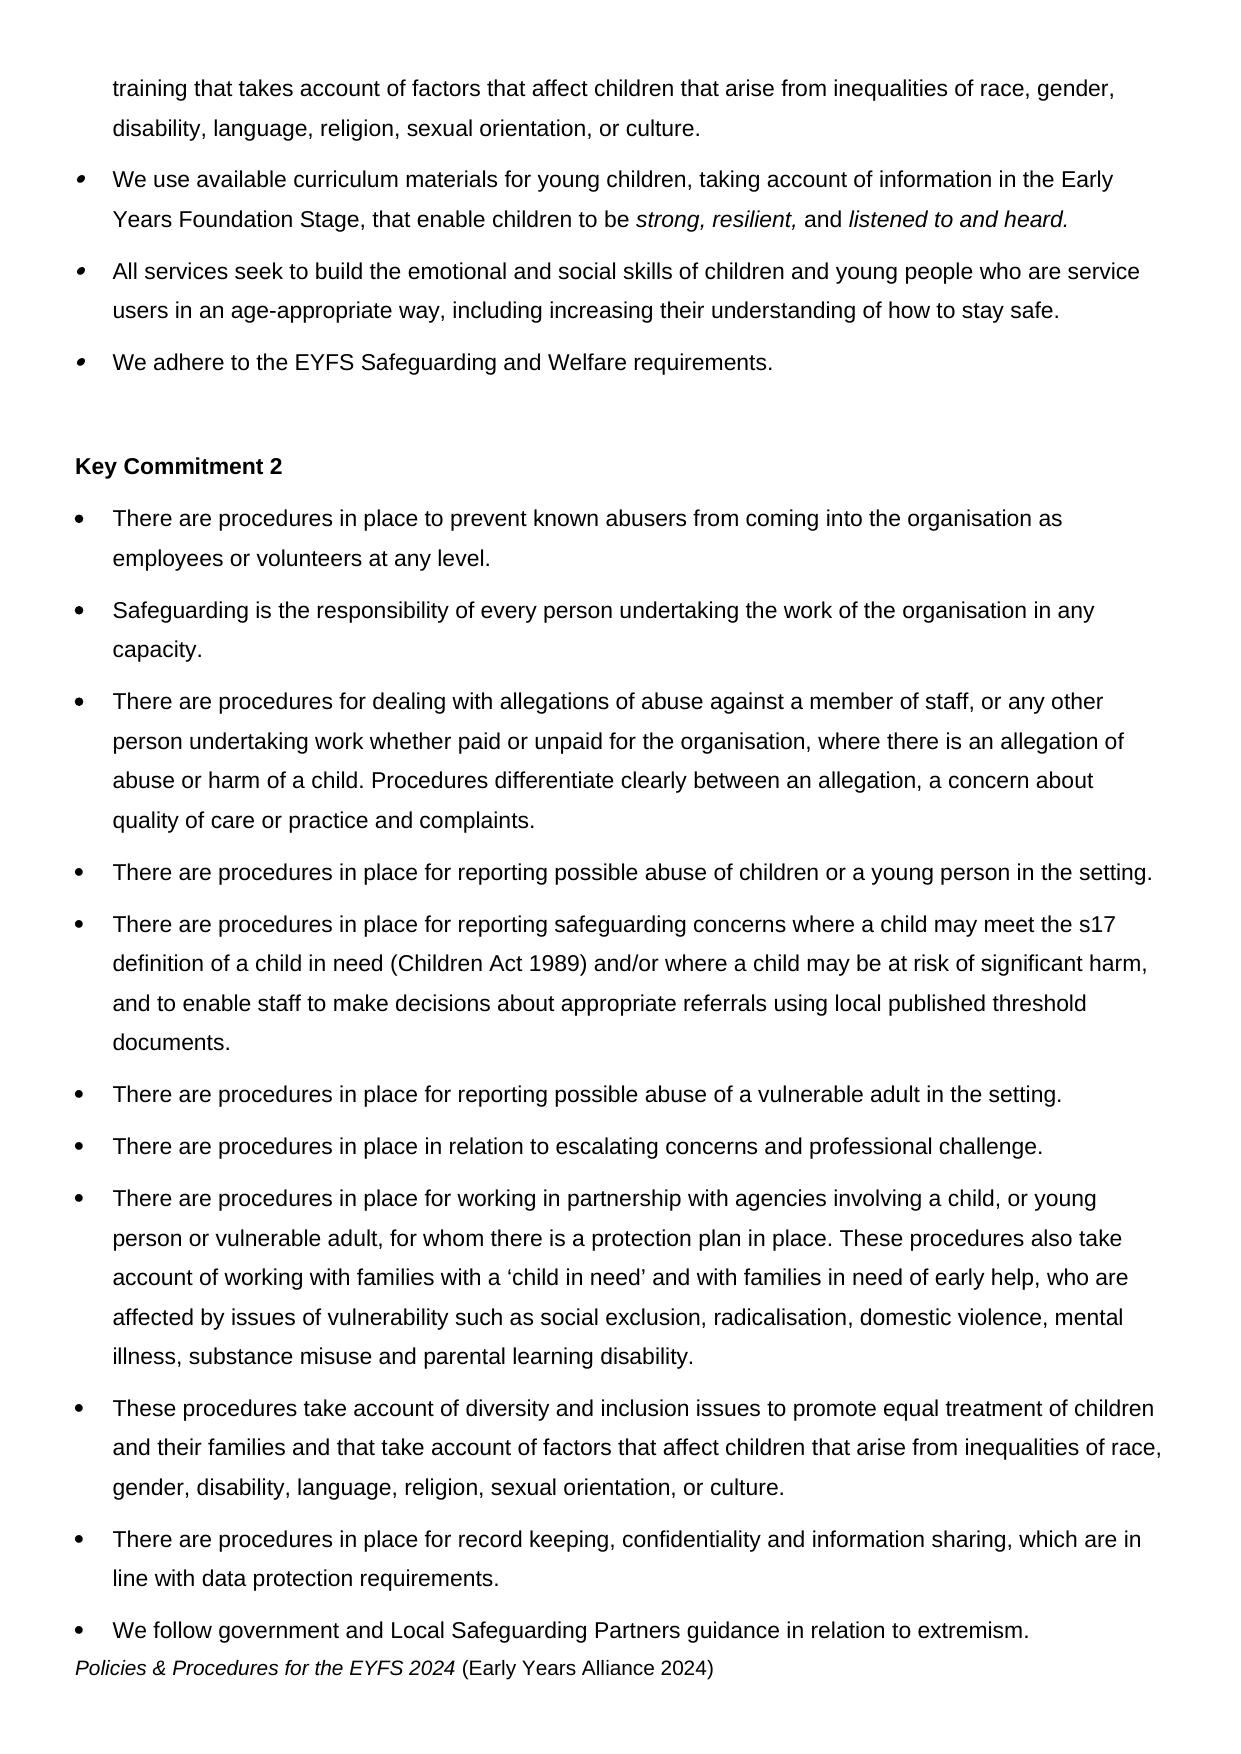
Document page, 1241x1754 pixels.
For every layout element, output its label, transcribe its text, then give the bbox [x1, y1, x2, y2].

list Safeguarding is the responsibility of every person undertaking the work of the organisation in any capacity. [75, 597, 1165, 663]
list There are procedures in place to prevent known abusers from coming into the organisation as employees or volunteers at any level. [75, 505, 1165, 571]
list We use available curriculum materials for young children, taking account of information in the Early Years Foundation Stage, that enable children to be strong, resilient, and listened to and heard. [75, 166, 1165, 232]
list There are procedures in place in relation to escalating concerns and professional challenge. [75, 1133, 1165, 1159]
list There are procedures in place for record keeping, confidentiality and information sharing, which are in line with data protection requirements. [75, 1526, 1165, 1592]
list We follow government and Local Safeguarding Partners guidance in relation to extremism. [75, 1617, 1165, 1644]
list There are procedures in place for reporting possible abuse of children or a young person in the setting. [75, 859, 1165, 885]
text Key Commitment 2 [75, 453, 1165, 480]
list There are procedures in place for reporting safeguarding concerns where a child may meet the s17 definition of a child in need (Children Act 1989) and/or where a child may be at risk of significant harm, and to enable staff to make decisions about appropriate referrals using local published threshold documents. [75, 911, 1165, 1055]
list There are procedures for dealing with allegations of abuse against a member of staff, or any other person undertaking work whether paid or unpaid for the organisation, where there is an allegation of abuse or harm of a child. Procedures differentiate clearly between an allegation, a concern about quality of care or practice and complaints. [75, 688, 1165, 833]
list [75, 75, 1165, 141]
list We adhere to the EYFS Safeguarding and Welfare requirements. [75, 349, 1165, 376]
list All services seek to build the emotional and social skills of children and young people who are service users in an age-appropriate way, including increasing their understanding of how to stay safe. [75, 258, 1165, 324]
list There are procedures in place for working in partnership with agencies involving a child, or young person or vulnerable adult, for whom there is a protection plan in place. These procedures also take account of working with families with a ‘child in need’ and with families in need of early help, who are affected by issues of vulnerability such as social exclusion, radicalisation, domestic violence, mental illness, substance misuse and parental learning disability. [75, 1185, 1165, 1369]
list There are procedures in place for reporting possible abuse of a vulnerable adult in the setting. [75, 1081, 1165, 1107]
list These procedures take account of diversity and inclusion issues to promote equal treatment of children and their families and that take account of factors that affect children that arise from inequalities of race, gender, disability, language, religion, sexual orientation, or culture. [75, 1395, 1165, 1500]
